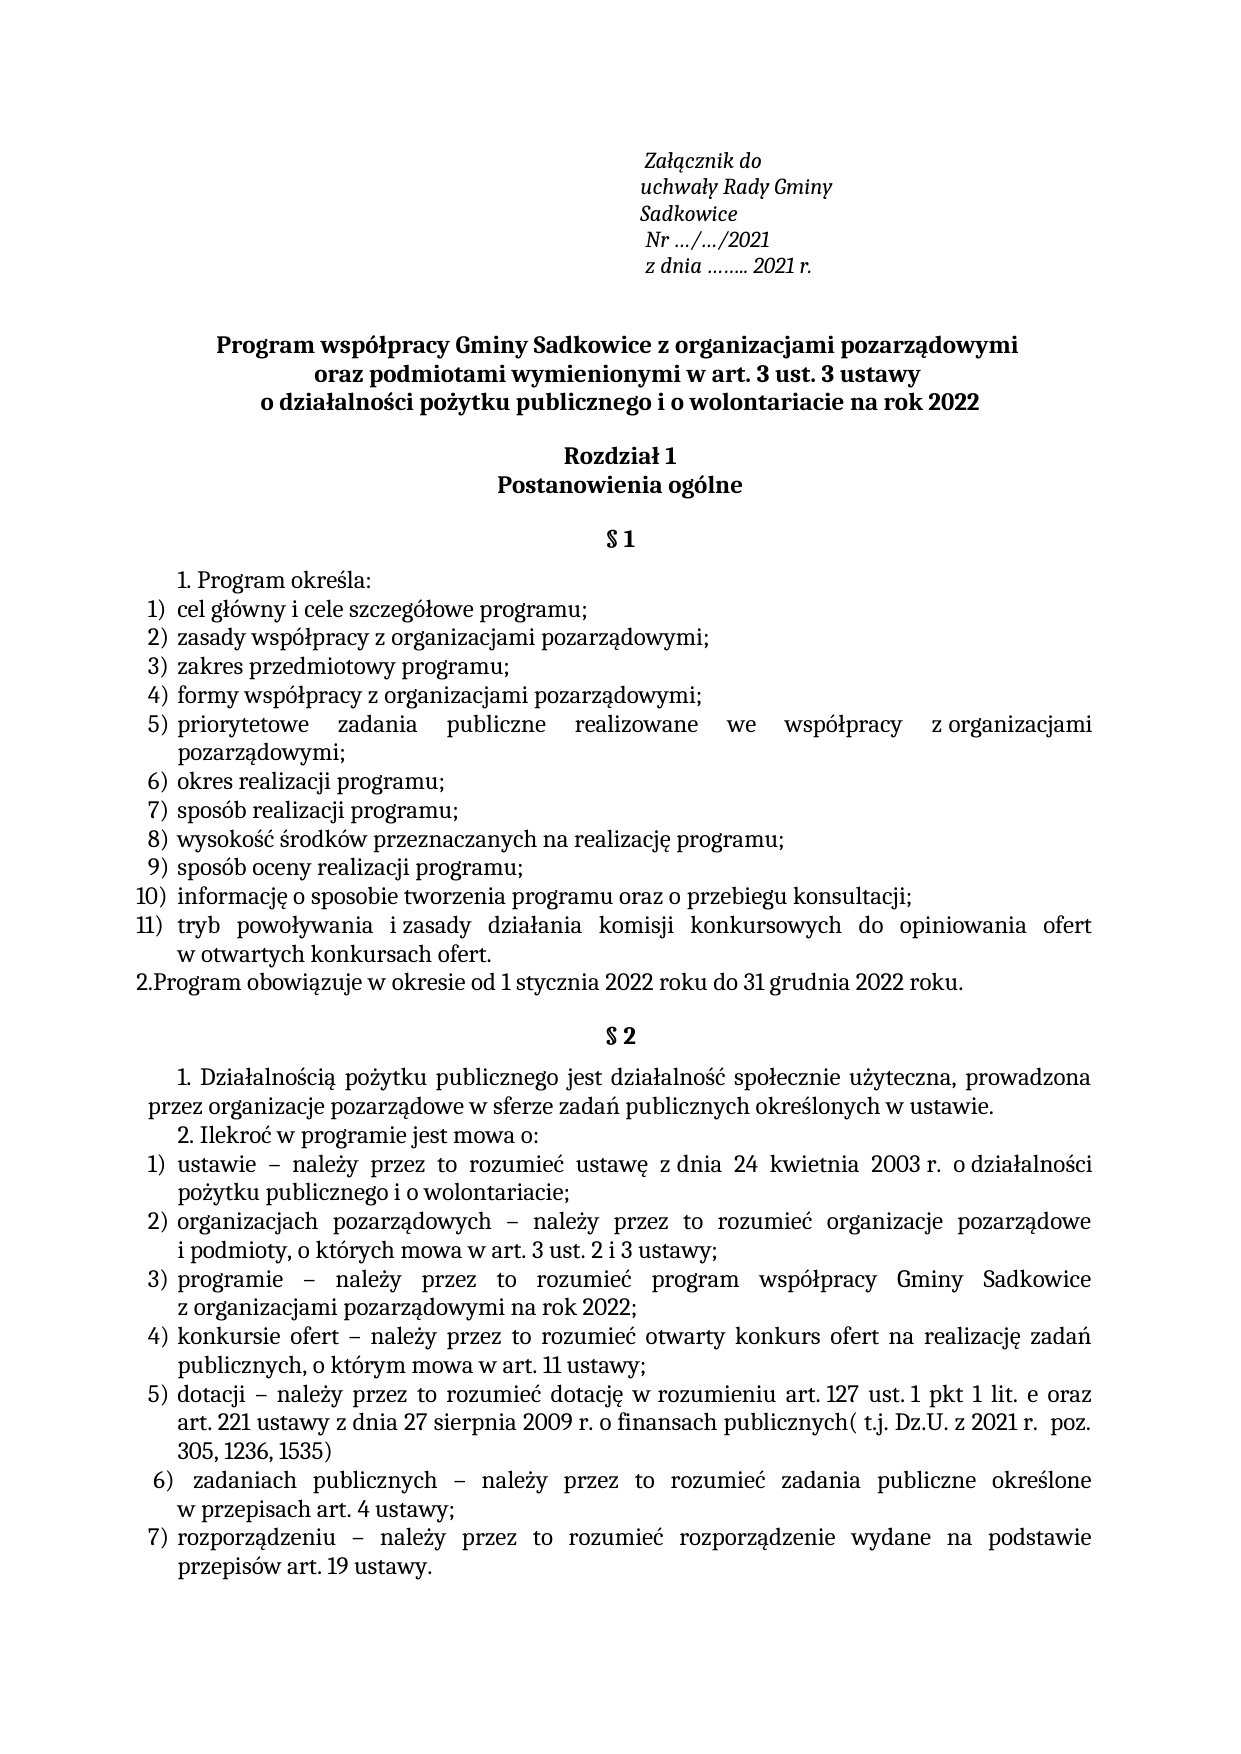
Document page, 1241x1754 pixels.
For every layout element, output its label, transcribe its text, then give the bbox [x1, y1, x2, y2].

text 3) zakres przedmiotowy programu; [148, 652, 1093, 681]
text 11) tryb powoływania i zasady działania komisji konkursowych do opiniowania ofert w otwartych konkursach ofert. [136, 911, 1093, 968]
text 5) dotacji – należy przez to rozumieć dotację w rozumieniu art. 127 ust. 1 pkt 1 lit. e oraz art. 221 ustawy z dnia 27 sierpnia 2009 r. o finansach publicznych( t.j. Dz.U. z 2021 r. poz. 305, 1236, 1535) [148, 1379, 1093, 1466]
text 7) sposób realizacji programu; [148, 796, 1093, 824]
text 1. Program określa: [148, 566, 1093, 594]
text 1) ustawie – należy przez to rozumieć ustawę z dnia 24 kwietnia 2003 r. o działalności pożytku publicznego i o wolontariacie; [148, 1149, 1093, 1207]
text Załącznik do [148, 148, 1093, 174]
text Rozdział 1 Postanowienia ogólne [148, 442, 1093, 499]
text 3) programie – należy przez to rozumieć program współpracy Gminy Sadkowice z organizacjami pozarządowymi na rok 2022; [148, 1264, 1093, 1322]
text Nr …/…/2021 [148, 227, 1093, 253]
text 1. Działalnością pożytku publicznego jest działalność społecznie użyteczna, prowadzona przez organizacje pozarządowe w sferze zadań publicznych określonych w ustawie. [148, 1063, 1093, 1121]
text z dnia …….. 2021 r. [148, 253, 1093, 279]
text 2) zasady współpracy z organizacjami pozarządowymi; [148, 623, 1093, 652]
text 6) zadaniach publicznych – należy przez to rozumieć zadania publiczne określone w przepisach art. 4 ustawy; [148, 1466, 1093, 1523]
text 8) wysokość środków przeznaczanych na realizację programu; [148, 824, 1093, 853]
text Program współpracy Gminy Sadkowice z organizacjami pozarządowymi oraz podmiotami wymienionymi w art. 3 ust. 3 ustawy o działalności pożytku publicznego i o wolontariacie na rok 2022 [148, 331, 1093, 417]
text 10) informację o sposobie tworzenia programu oraz o przebiegu konsultacji; [136, 882, 1093, 911]
text § 2 [148, 1022, 1093, 1051]
text 4) formy współpracy z organizacjami pozarządowymi; [148, 681, 1093, 709]
text 9) sposób oceny realizacji programu; [148, 853, 1093, 882]
text 7) rozporządzeniu – należy przez to rozumieć rozporządzenie wydane na podstawie przepisów art. 19 ustawy. [148, 1523, 1093, 1581]
text 2. Ilekroć w programie jest mowa o: [148, 1121, 1093, 1149]
text 1) cel główny i cele szczegółowe programu; [148, 594, 1093, 623]
text Sadkowice [148, 200, 1093, 227]
text 6) okres realizacji programu; [148, 767, 1093, 796]
text uchwały Rady Gminy [148, 174, 1093, 200]
text § 1 [148, 524, 1093, 553]
text 2.Program obowiązuje w okresie od 1 stycznia 2022 roku do 31 grudnia 2022 roku. [136, 968, 1093, 997]
text 5) priorytetowe zadania publiczne realizowane we współpracy z organizacjami pozarządowymi; [148, 709, 1093, 767]
text 4) konkursie ofert – należy przez to rozumieć otwarty konkurs ofert na realizację zadań publicznych, o którym mowa w art. 11 ustawy; [148, 1322, 1093, 1379]
text 2) organizacjach pozarządowych – należy przez to rozumieć organizacje pozarządowe i podmioty, o których mowa w art. 3 ust. 2 i 3 ustawy; [148, 1207, 1093, 1264]
